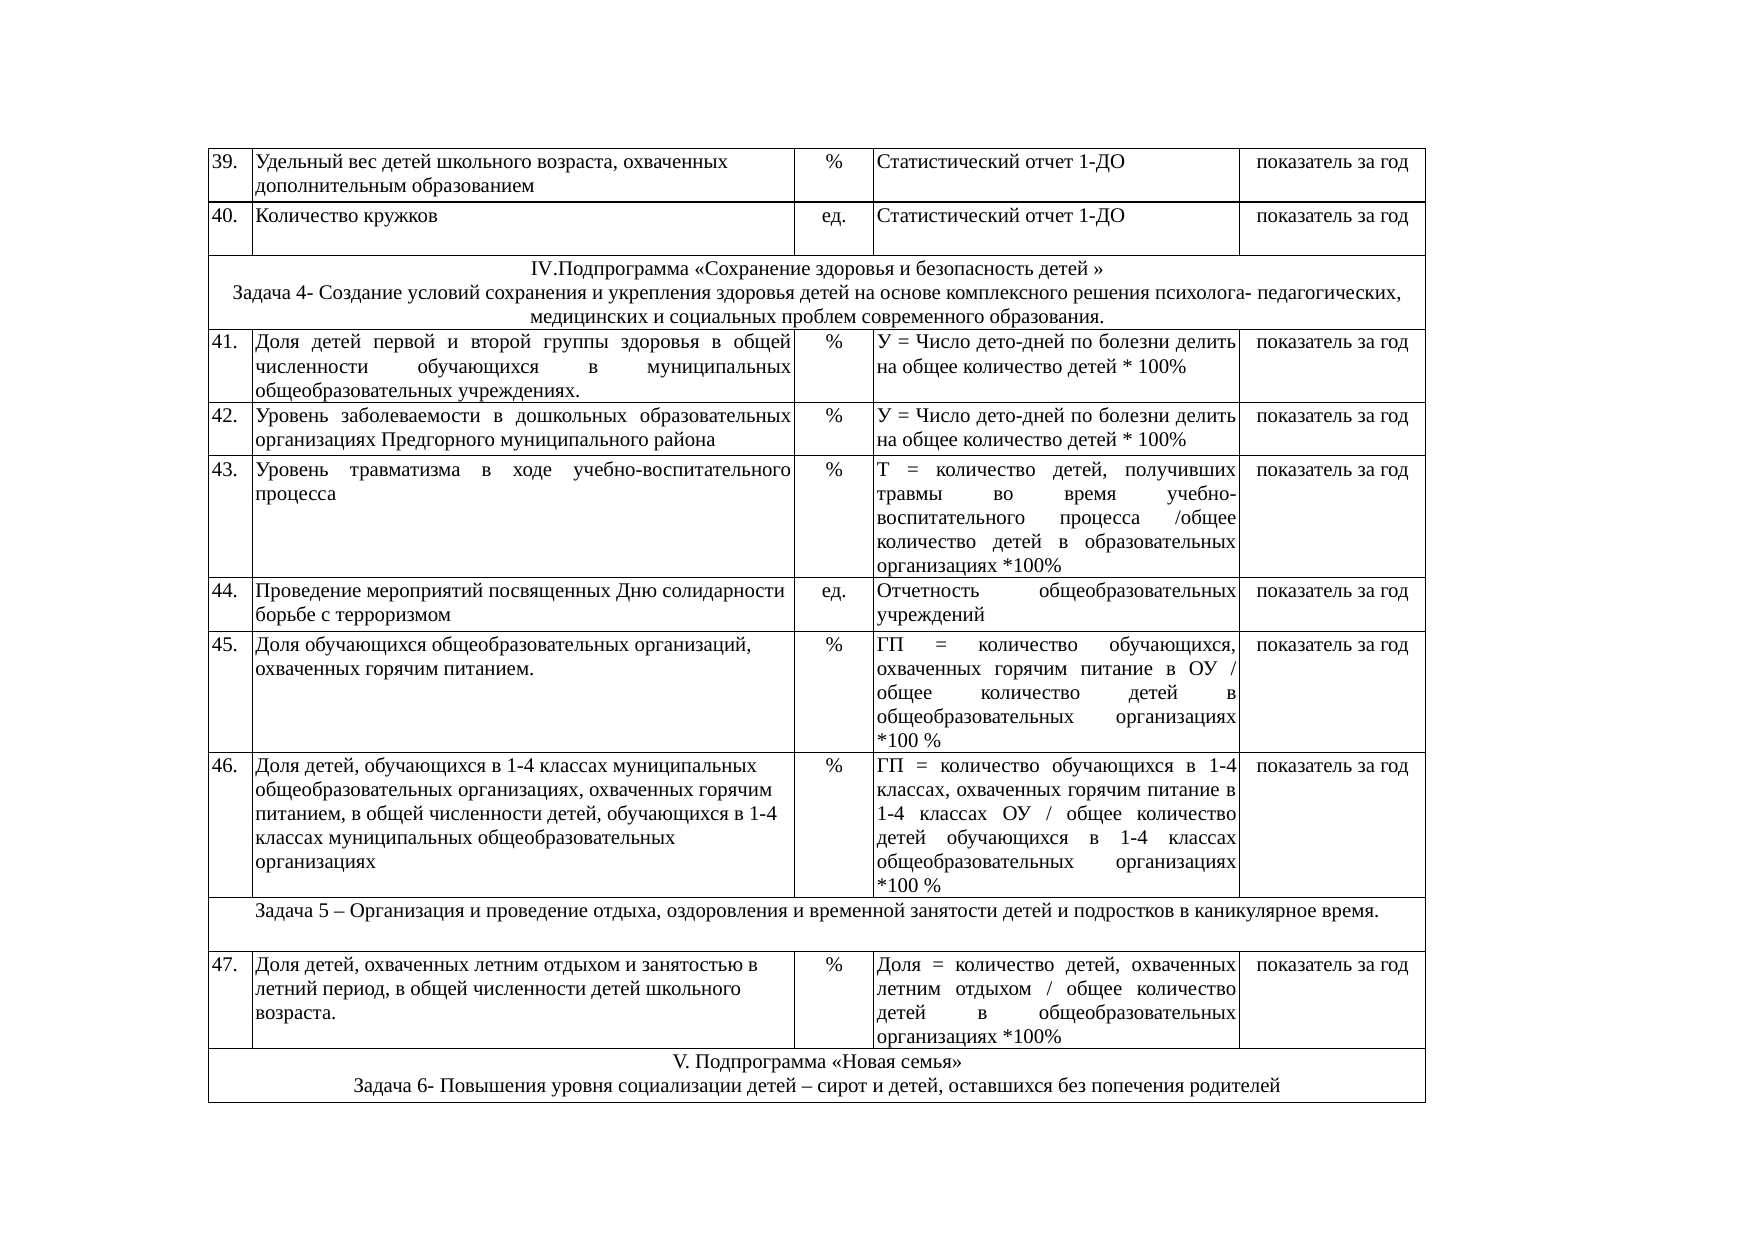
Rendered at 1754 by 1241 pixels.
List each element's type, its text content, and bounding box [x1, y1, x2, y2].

table_cell % [795, 403, 873, 455]
table_cell показатель за год [1240, 403, 1425, 455]
table_cell Доля детей, обучающихся в 1-4 классах муниципальных общеобразовательных организациях, охваченных горячим питанием, в общей численности детей, обучающихся в 1-4 классах муниципальных общеобразовательных организациях [253, 753, 794, 897]
table_cell показатель за год [1240, 632, 1425, 752]
table_cell 40. [209, 203, 252, 255]
table_cell % [795, 753, 873, 897]
table_cell показатель за год [1240, 952, 1425, 1048]
table_cell % [795, 632, 873, 752]
table_cell 43. [209, 456, 252, 577]
table_cell Доля обучающихся общеобразовательных организаций, охваченных горячим питанием. [253, 632, 794, 752]
table_cell % [795, 952, 873, 1048]
table_cell показатель за год [1240, 456, 1425, 577]
table_cell Отчетность общеобразовательных учреждений [874, 578, 1239, 631]
table_cell 47. [209, 952, 252, 1048]
table_cell Т = количество детей, получивших травмы во время учебно-воспитательного процесса /общее количество детей в образовательных организациях *100% [874, 456, 1239, 577]
table_cell Доля детей, охваченных летним отдыхом и занятостью в летний период, в общей численности детей школьного возраста. [253, 952, 794, 1048]
table_cell ед. [795, 578, 873, 631]
table_cell 45. [209, 632, 252, 752]
table_cell Удельный вес детей школьного возраста, охваченных дополнительным образованием [253, 149, 794, 201]
table_cell % [795, 149, 873, 201]
table_cell Проведение мероприятий посвященных Дню солидарности борьбе с терроризмом [253, 578, 794, 631]
table_cell 44. [209, 578, 252, 631]
table_cell У = Число дето-дней по болезни делить на общее количество детей * 100% [874, 330, 1239, 402]
table_cell 39. [209, 149, 252, 201]
table_cell 42. [209, 403, 252, 455]
table_cell показатель за год [1240, 149, 1425, 201]
table_cell Уровень травматизма в ходе учебно-воспитательного процесса [253, 456, 794, 577]
table_cell 41. [209, 330, 252, 402]
table_cell Доля детей первой и второй группы здоровья в общей численности обучающихся в муниципальных общеобразовательных учреждениях. [253, 330, 794, 402]
table_cell ГП = количество обучающихся в 1-4 классах, охваченных горячим питание в 1-4 классах ОУ / общее количество детей обучающихся в 1-4 классах общеобразовательных организациях *100 % [874, 753, 1239, 897]
table_cell Статистический отчет 1-ДО [874, 203, 1239, 255]
table_cell Количество кружков [253, 203, 794, 255]
table_cell Доля = количество детей, охваченных летним отдыхом / общее количество детей в общеобразовательных организациях *100% [874, 952, 1239, 1048]
table_cell показатель за год [1240, 203, 1425, 255]
table_cell Задача 5 – Организация и проведение отдыха, оздоровления и временной занятости детей и подростков в каникулярное время. [209, 898, 1425, 951]
table_cell показатель за год [1240, 330, 1425, 402]
table_cell Уровень заболеваемости в дошкольных образовательных организациях Предгорного муниципального района [253, 403, 794, 455]
table_cell IV.Подпрограмма «Сохранение здоровья и безопасность детей » Задача 4- Создание условий сохранения и укрепления здоровья детей на основе комплексного решения психолога- педагогических, медицинских и социальных проблем современного образования. [209, 256, 1425, 328]
table_cell ГП = количество обучающихся, охваченных горячим питание в ОУ / общее количество детей в общеобразовательных организациях *100 % [874, 632, 1239, 752]
table_cell У = Число дето-дней по болезни делить на общее количество детей * 100% [874, 403, 1239, 455]
table_cell % [795, 330, 873, 402]
table_cell V. Подпрограмма «Новая семья» Задача 6- Повышения уровня социализации детей – сирот и детей, оставшихся без попечения родителей [209, 1049, 1425, 1102]
table_cell показатель за год [1240, 753, 1425, 897]
table_cell показатель за год [1240, 578, 1425, 631]
table_cell ед. [795, 203, 873, 255]
table_cell % [795, 456, 873, 577]
table_cell Статистический отчет 1-ДО [874, 149, 1239, 201]
table_cell 46. [209, 753, 252, 897]
